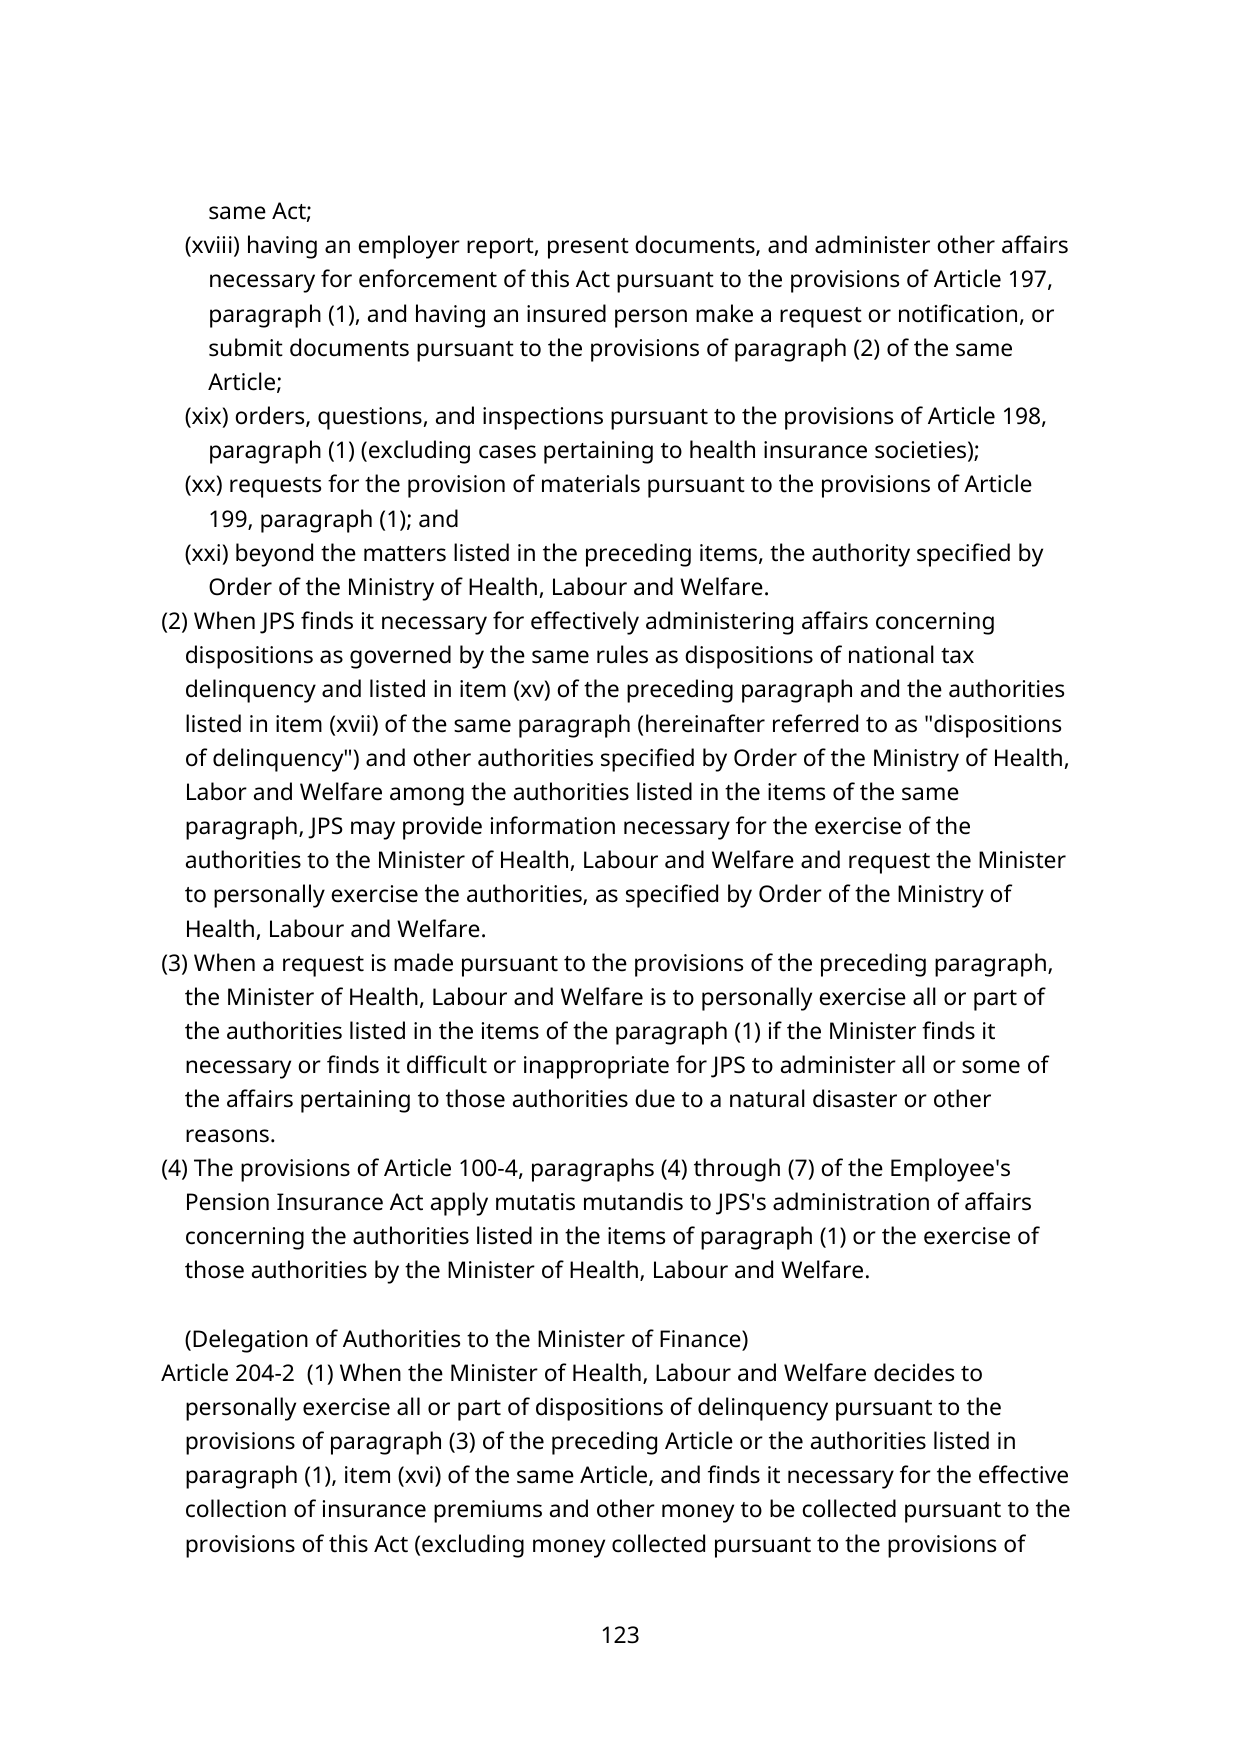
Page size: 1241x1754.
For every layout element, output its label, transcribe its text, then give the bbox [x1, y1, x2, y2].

text (Delegation of Authorities to the Minister of Finance) [184, 1321, 1079, 1355]
text (xix) orders, questions, and inspections pursuant to the provisions of Article 198, paragraph (1) (excluding cases pertaining to health insurance societies); [184, 399, 1079, 467]
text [161, 1355, 1079, 1560]
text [184, 194, 1079, 228]
text (3) When a request is made pursuant to the provisions of the preceding paragraph, the Minister of Health, Labour and Welfare is to personally exercise all or part of the authorities listed in the items of the paragraph (1) if the Minister finds it necessary or finds it difficult or inappropriate for JPS to administer all or some of the affairs pertaining to those authorities due to a natural disaster or other reasons. [161, 945, 1079, 1150]
text (2) When JPS finds it necessary for effectively administering affairs concerning dispositions as governed by the same rules as dispositions of national tax delinquency and listed in item (xv) of the preceding paragraph and the authorities listed in item (xvii) of the same paragraph (hereinafter referred to as "dispositions of delinquency") and other authorities specified by Order of the Ministry of Health, Labor and Welfare among the authorities listed in the items of the same paragraph, JPS may provide information necessary for the exercise of the authorities to the Minister of Health, Labour and Welfare and request the Minister to personally exercise the authorities, as specified by Order of the Ministry of Health, Labour and Welfare. [161, 604, 1079, 945]
text (xviii) having an employer report, present documents, and administer other affairs necessary for enforcement of this Act pursuant to the provisions of Article 197, paragraph (1), and having an insured person make a request or notification, or submit documents pursuant to the provisions of paragraph (2) of the same Article; [184, 228, 1079, 399]
text (xx) requests for the provision of materials pursuant to the provisions of Article 199, paragraph (1); and [184, 467, 1079, 535]
text (xxi) beyond the matters listed in the preceding items, the authority specified by Order of the Ministry of Health, Labour and Welfare. [184, 535, 1079, 604]
text (4) The provisions of Article 100-4, paragraphs (4) through (7) of the Employee's Pension Insurance Act apply mutatis mutandis to JPS's administration of affairs concerning the authorities listed in the items of paragraph (1) or the exercise of those authorities by the Minister of Health, Labour and Welfare. [161, 1150, 1079, 1287]
